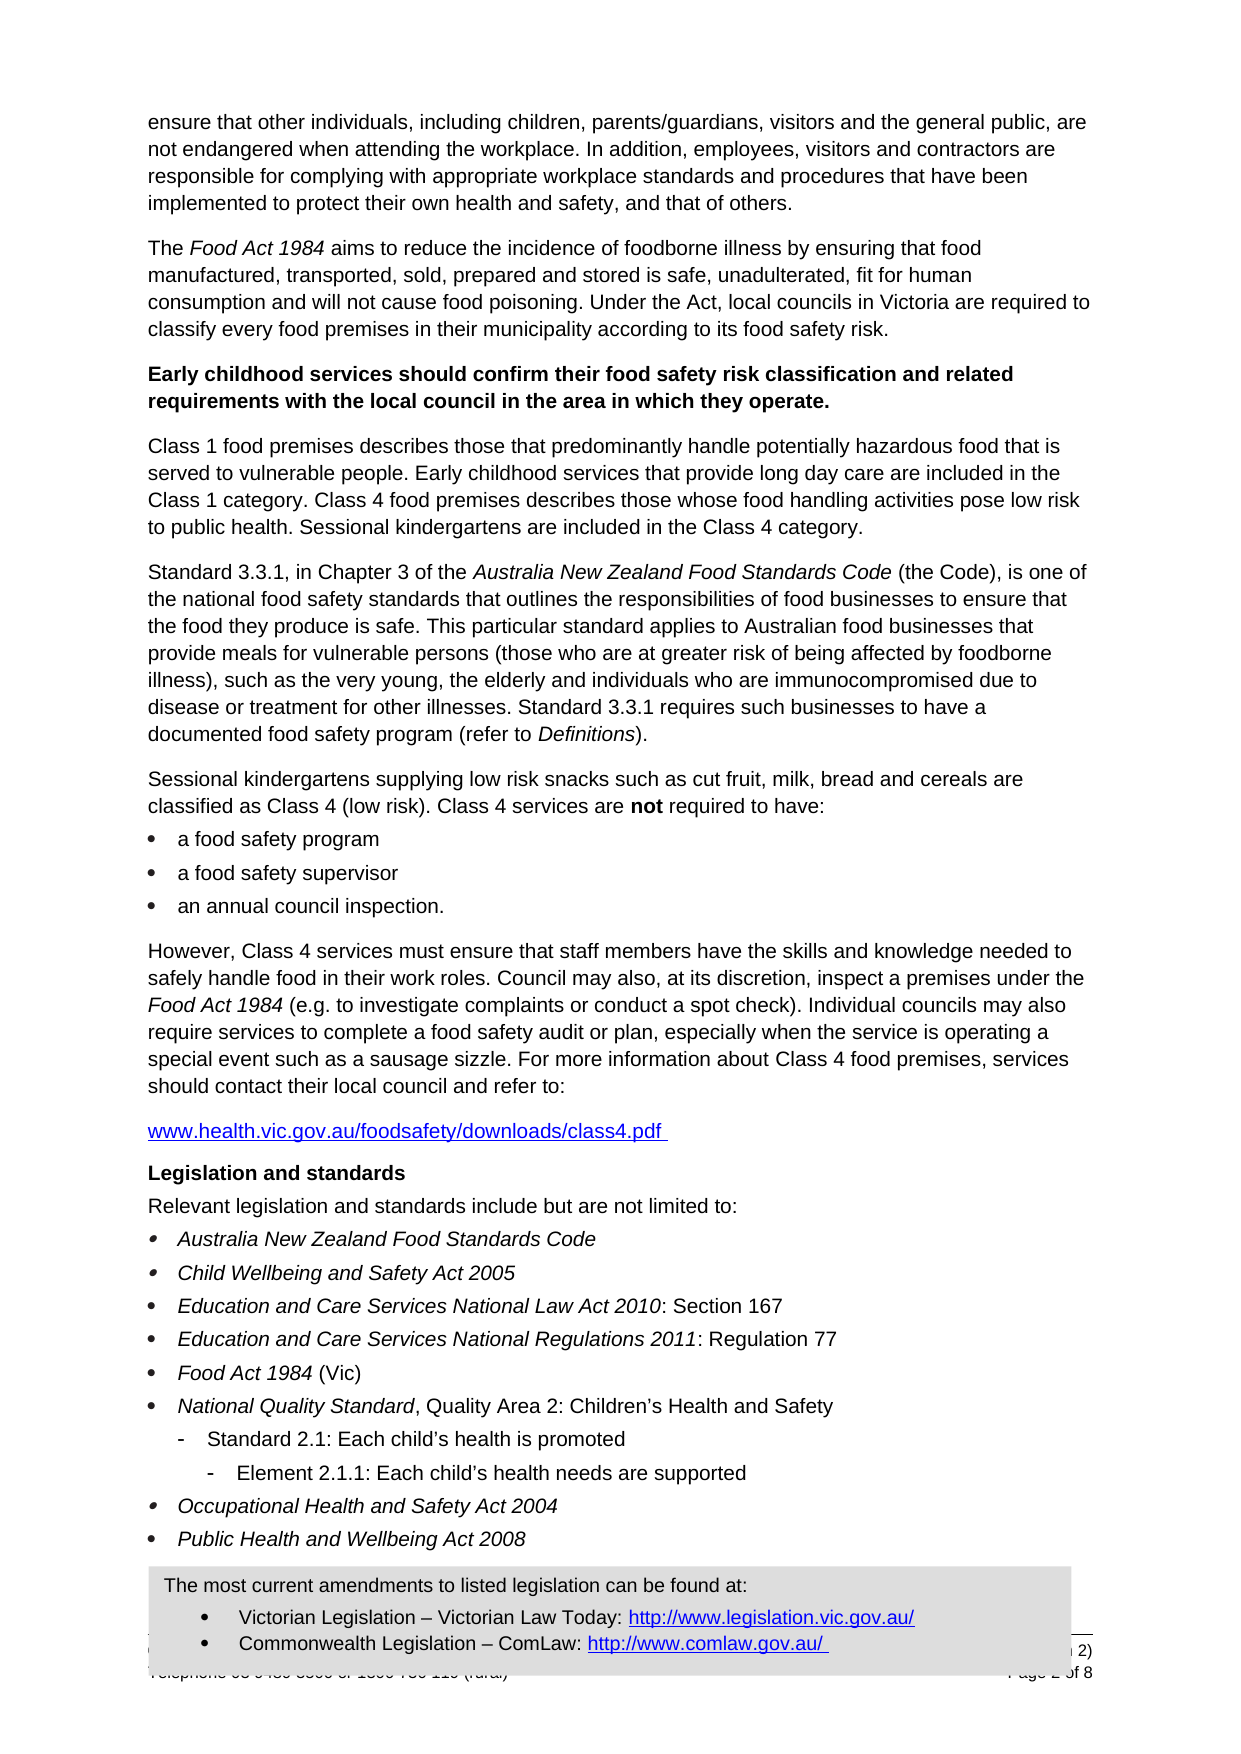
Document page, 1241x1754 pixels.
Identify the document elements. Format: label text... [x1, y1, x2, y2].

text a food safety supervisor [148, 857, 1092, 884]
text Education and Care Services National Law Act 2010: Section 167 [148, 1291, 1092, 1318]
text Standard 3.3.1, in Chapter 3 of the Australia New Zealand Food Standards Code (the Code), is one of the national food safety standards that outlines the responsibilities of food businesses to ensure that the food they produce is safe. This particular standard applies to Australian food businesses that provide meals for vulnerable persons (those who are at greater risk of being affected by foodborne illness), such as the very young, the elderly and individuals who are immunocompromised due to disease or treatment for other illnesses. Standard 3.3.1 requires such businesses to have a documented food safety program (refer to Definitions). [148, 556, 1092, 746]
text Sessional kindergartens supplying low risk snacks such as cut fruit, milk, bread and cereals are classified as Class 4 (low risk). Class 4 services are not required to have: [148, 764, 1092, 818]
text Early childhood services should confirm their food safety risk classification and related requirements with the local council in the area in which they operate. [148, 358, 1092, 413]
text Food Act 1984 (Vic) [148, 1357, 1092, 1384]
subtitle Legislation and standards [148, 1161, 1092, 1184]
text Public Health and Wellbeing Act 2008 [148, 1524, 1092, 1551]
text Occupational Health and Safety Act 2004 [148, 1491, 1092, 1518]
text Element 2.1.1: Each child’s health needs are supported [207, 1457, 1092, 1484]
text Class 1 food premises describes those that predominantly handle potentially hazardous food that is served to vulnerable people. Early childhood services that provide long day care are included in the Class 1 category. Class 4 food premises describes those whose food handling activities pose low risk to public health. Sessional kindergartens are included in the Class 4 category. [148, 430, 1092, 539]
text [148, 106, 1092, 215]
text National Quality Standard, Quality Area 2: Children’s Health and Safety [148, 1391, 1092, 1418]
text Education and Care Services National Regulations 2011: Regulation 77 [148, 1324, 1092, 1351]
text Child Wellbeing and Safety Act 2005 [148, 1257, 1092, 1284]
text Australia New Zealand Food Standards Code [148, 1224, 1092, 1251]
text a food safety program [148, 824, 1092, 851]
text www.health.vic.gov.au/foodsafety/downloads/class4.pdf [148, 1116, 1092, 1143]
text The Food Act 1984 aims to reduce the incidence of foodborne illness by ensuring that food manufactured, transported, sold, prepared and stored is safe, unadulterated, fit for human consumption and will not cause food poisoning. Under the Act, local councils in Victoria are required to classify every food premises in their municipality according to its food safety risk. [148, 232, 1092, 341]
text Standard 2.1: Each child’s health is promoted [177, 1424, 1092, 1451]
text Relevant legislation and standards include but are not limited to: [148, 1191, 1092, 1218]
text an annual council inspection. [148, 891, 1092, 918]
text However, Class 4 services must ensure that staff members have the skills and knowledge needed to safely handle food in their work roles. Council may also, at its discretion, inspect a premises under the Food Act 1984 (e.g. to investigate complaints or conduct a spot check). Individual councils may also require services to complete a food safety audit or plan, especially when the service is operating a special event such as a sausage sizzle. For more information about Class 4 food premises, services should contact their local council and refer to: [148, 936, 1092, 1098]
